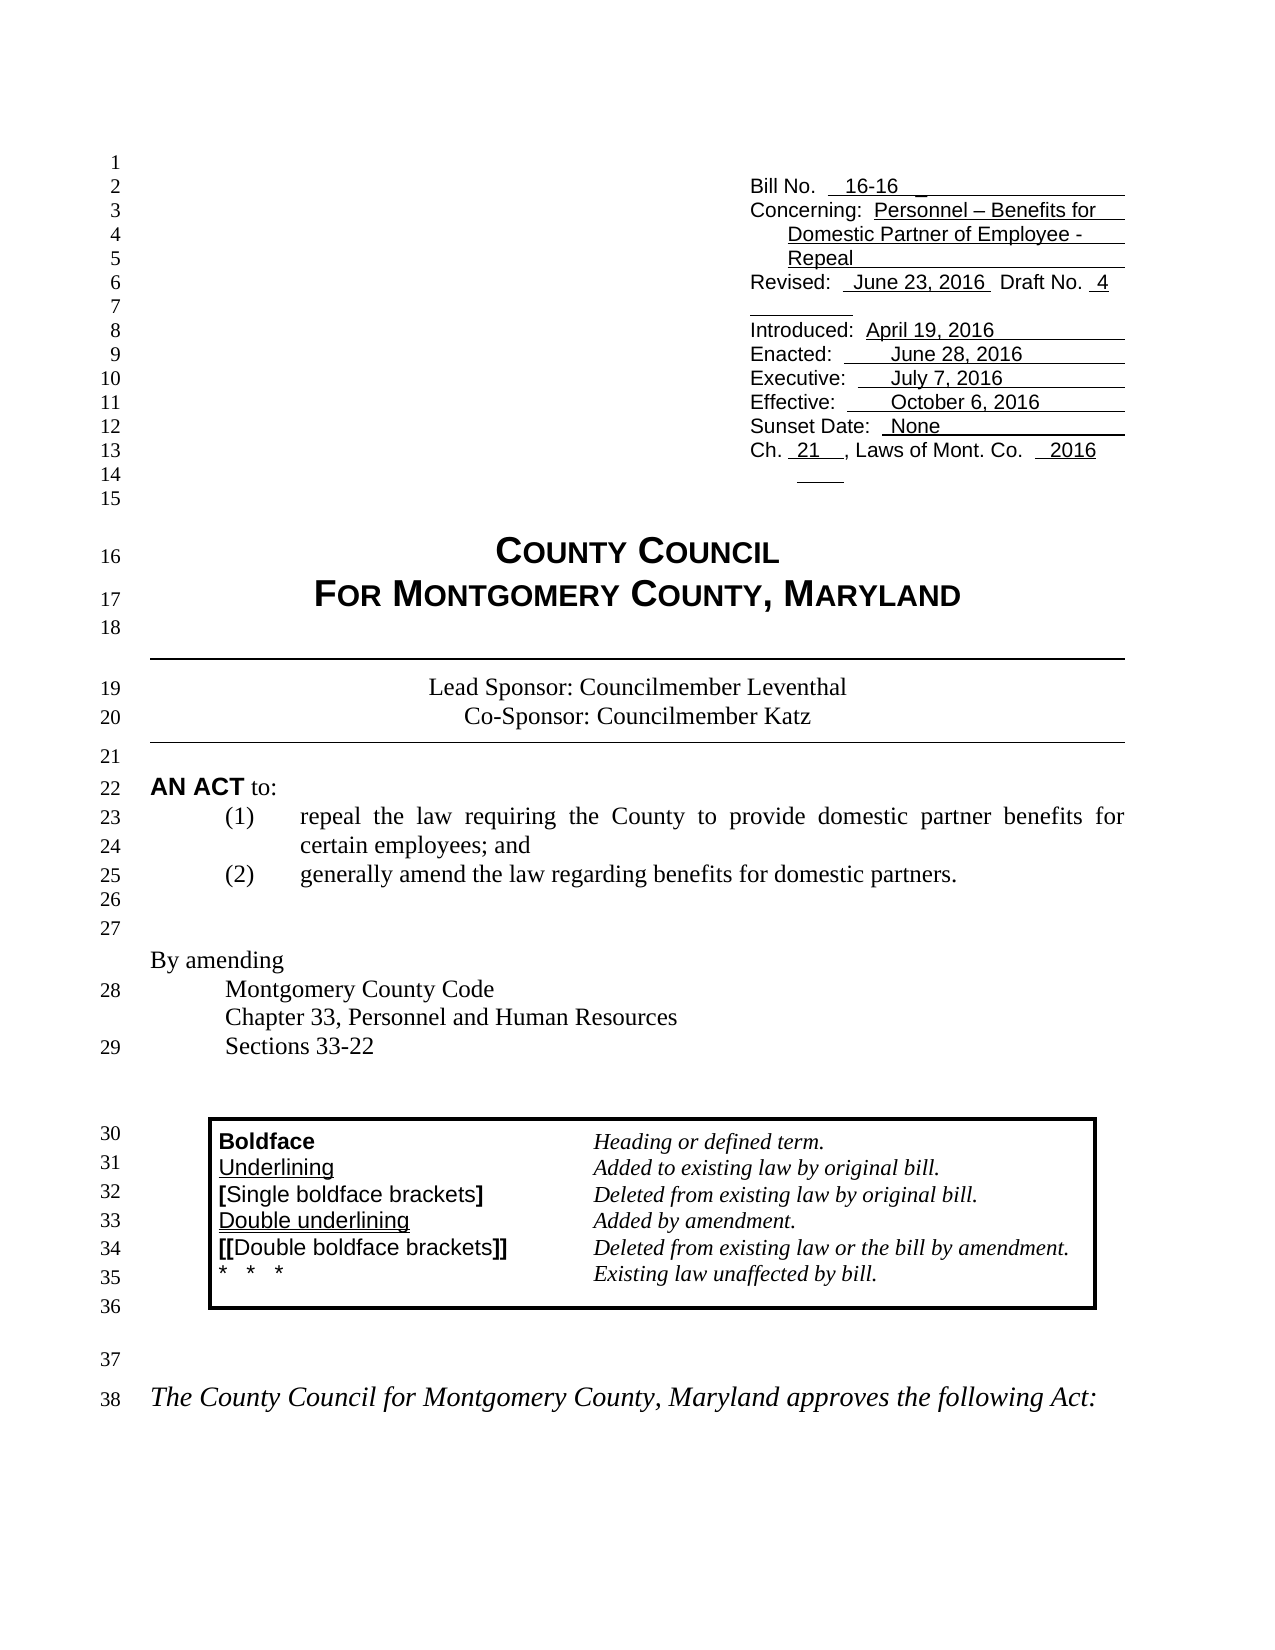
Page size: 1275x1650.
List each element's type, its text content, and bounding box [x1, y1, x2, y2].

text Co-Sponsor: Councilmember Katz [150, 687, 1125, 742]
text The County Council for Montgomery County, Maryland approves the following Act: [150, 1380, 1125, 1412]
text Lead Sponsor: Councilmember Leventhal [150, 660, 1125, 687]
text Sunset Date: None [750, 413, 1125, 437]
text Concerning: Personnel – Benefits for Domestic Partner of Employee - Repeal [750, 198, 1125, 270]
text Chapter 33, Personnel and Human Resources [225, 1002, 1125, 1031]
text (1) repeal the law requiring the County to provide domestic partner benefits for certain employees; and [225, 801, 1125, 859]
text Introduced: April 19, 2016 [750, 318, 1125, 342]
text County Council [150, 528, 1125, 572]
text For [150, 572, 1125, 615]
text By amending [150, 945, 1125, 974]
text 21 , Laws of Mont. Co. 2016 [750, 437, 1125, 485]
text Sections 33-22 [225, 1031, 1125, 1060]
text (2) generally amend the law regarding benefits for domestic partners. [225, 859, 1125, 887]
text Enacted: June 28, 2016 [750, 342, 1125, 366]
text Revised: June 23, 2016 Draft No. 4 [750, 270, 1125, 318]
text AN ACT to: [150, 772, 1125, 801]
text Executive: July 7, 2016 [750, 366, 1125, 389]
text Effective: October 6, 2016 [750, 389, 1125, 413]
text Bill No. 16-16 _ [750, 174, 1125, 198]
